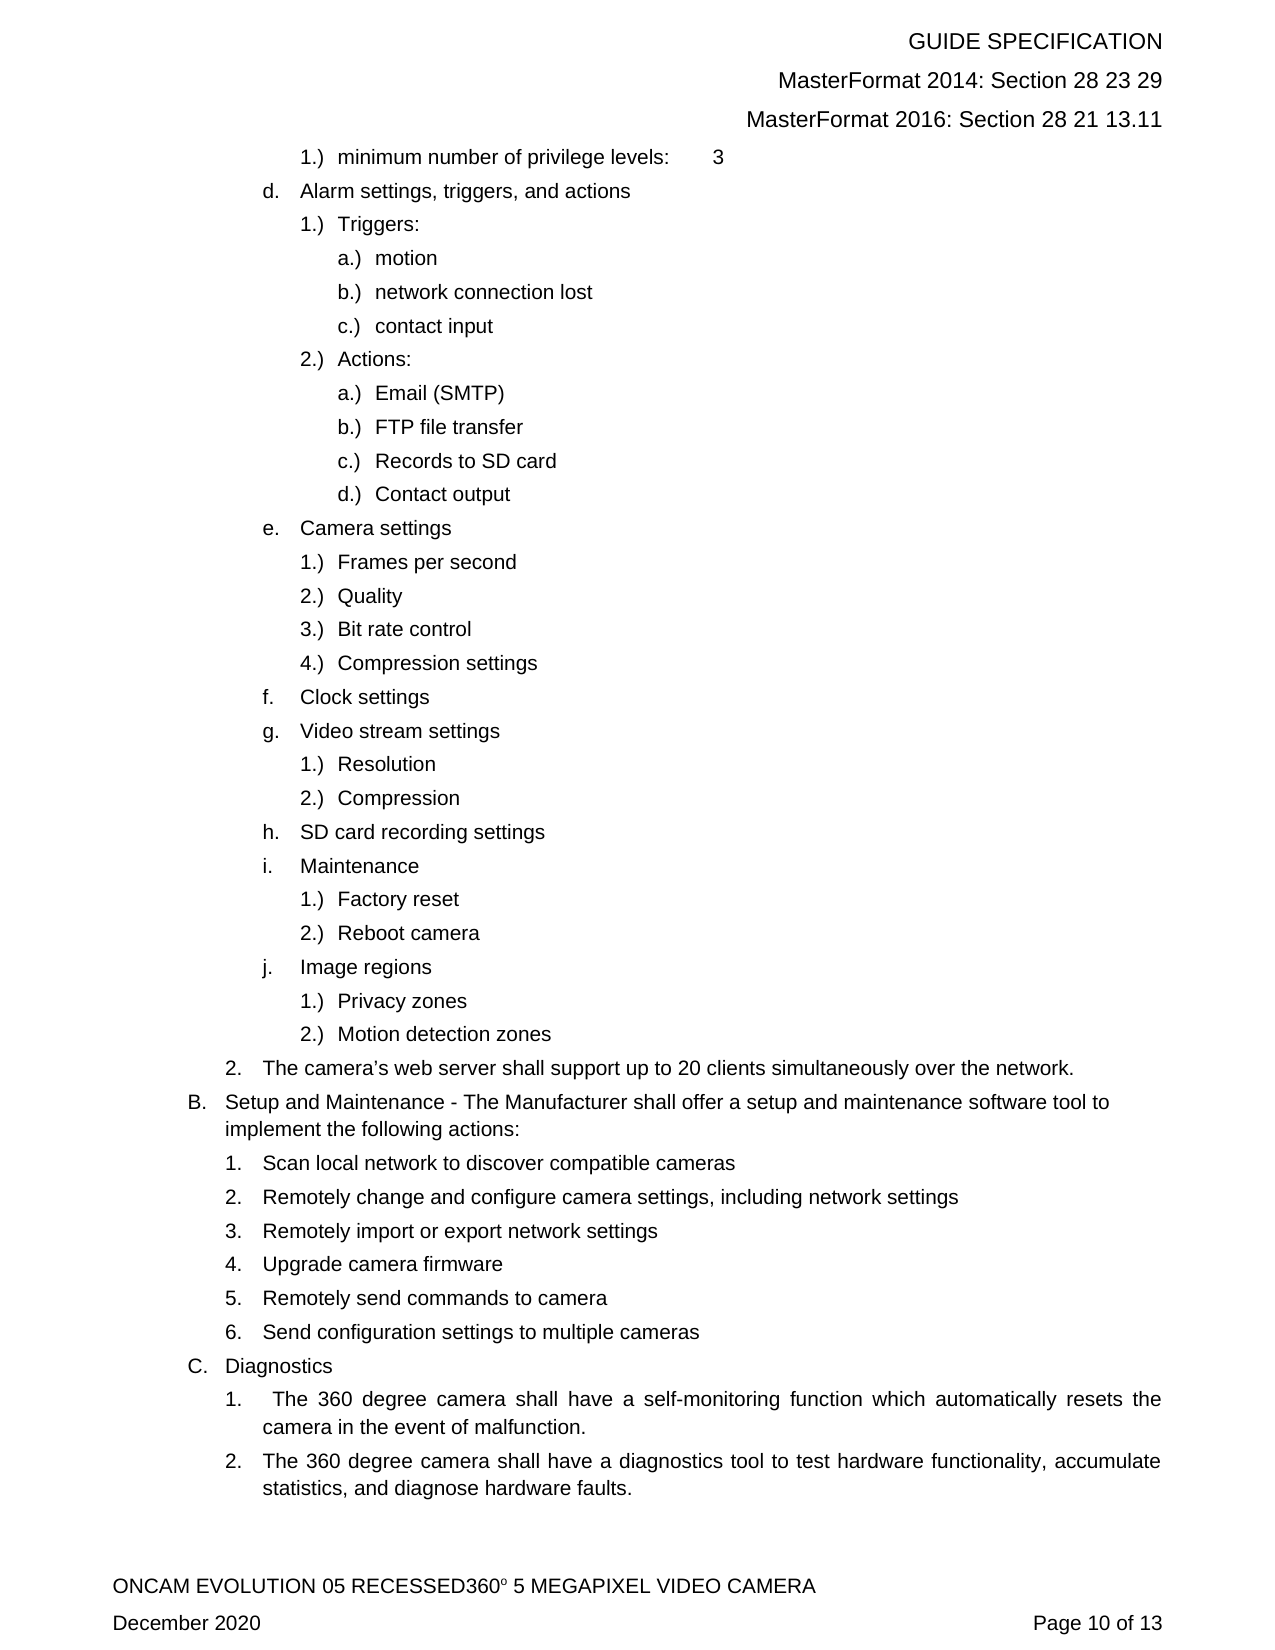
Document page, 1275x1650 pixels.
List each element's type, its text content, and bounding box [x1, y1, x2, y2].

list Send configuration settings to multiple cameras [225, 1320, 1162, 1344]
list Records to SD card [337, 448, 1162, 472]
list Image regions [262, 955, 1162, 979]
list motion [337, 246, 1162, 270]
list Remotely send commands to camera [225, 1286, 1162, 1310]
list Clock settings [262, 685, 1162, 709]
list The camera’s web server shall support up to 20 clients simultaneously over the network. [225, 1056, 1162, 1080]
list Alarm settings, triggers, and actions [262, 178, 1162, 202]
list Bit rate control [300, 617, 1162, 641]
list Maintenance [262, 853, 1162, 877]
list Resolution [300, 752, 1162, 776]
list Actions: [300, 347, 1162, 371]
list Scan local network to discover compatible cameras [225, 1151, 1162, 1175]
list Compression settings [300, 651, 1162, 675]
list Triggers: [300, 212, 1162, 236]
list Setup and Maintenance - The Manufacturer shall offer a setup and maintenance software tool to implement the following actions: [187, 1090, 1162, 1141]
list Remotely import or export network settings [225, 1218, 1162, 1242]
list Quality [300, 583, 1162, 607]
list contact input [337, 313, 1162, 337]
list The 360 degree camera shall have a diagnostics tool to test hardware functionality, accumulate statistics, and diagnose hardware faults. [225, 1448, 1162, 1500]
list Contact output [337, 482, 1162, 506]
list SD card recording settings [262, 820, 1162, 844]
list Motion detection zones [300, 1022, 1162, 1046]
list Upgrade camera firmware [225, 1252, 1162, 1276]
list network connection lost [337, 280, 1162, 304]
list Remotely change and configure camera settings, including network settings [225, 1185, 1162, 1209]
list Video stream settings [262, 718, 1162, 742]
list Camera settings [262, 516, 1162, 540]
list Diagnostics [187, 1353, 1162, 1377]
list The 360 degree camera shall have a self-monitoring function which automatically resets the camera in the event of malfunction. [225, 1387, 1162, 1439]
list Privacy zones [300, 988, 1162, 1012]
list Factory reset [300, 887, 1162, 911]
list minimum number of privilege levels: 3 [300, 145, 1162, 169]
list FTP file transfer [337, 415, 1162, 439]
list Compression [300, 786, 1162, 810]
list Frames per second [300, 550, 1162, 574]
list Reboot camera [300, 921, 1162, 945]
list Email (SMTP) [337, 381, 1162, 405]
